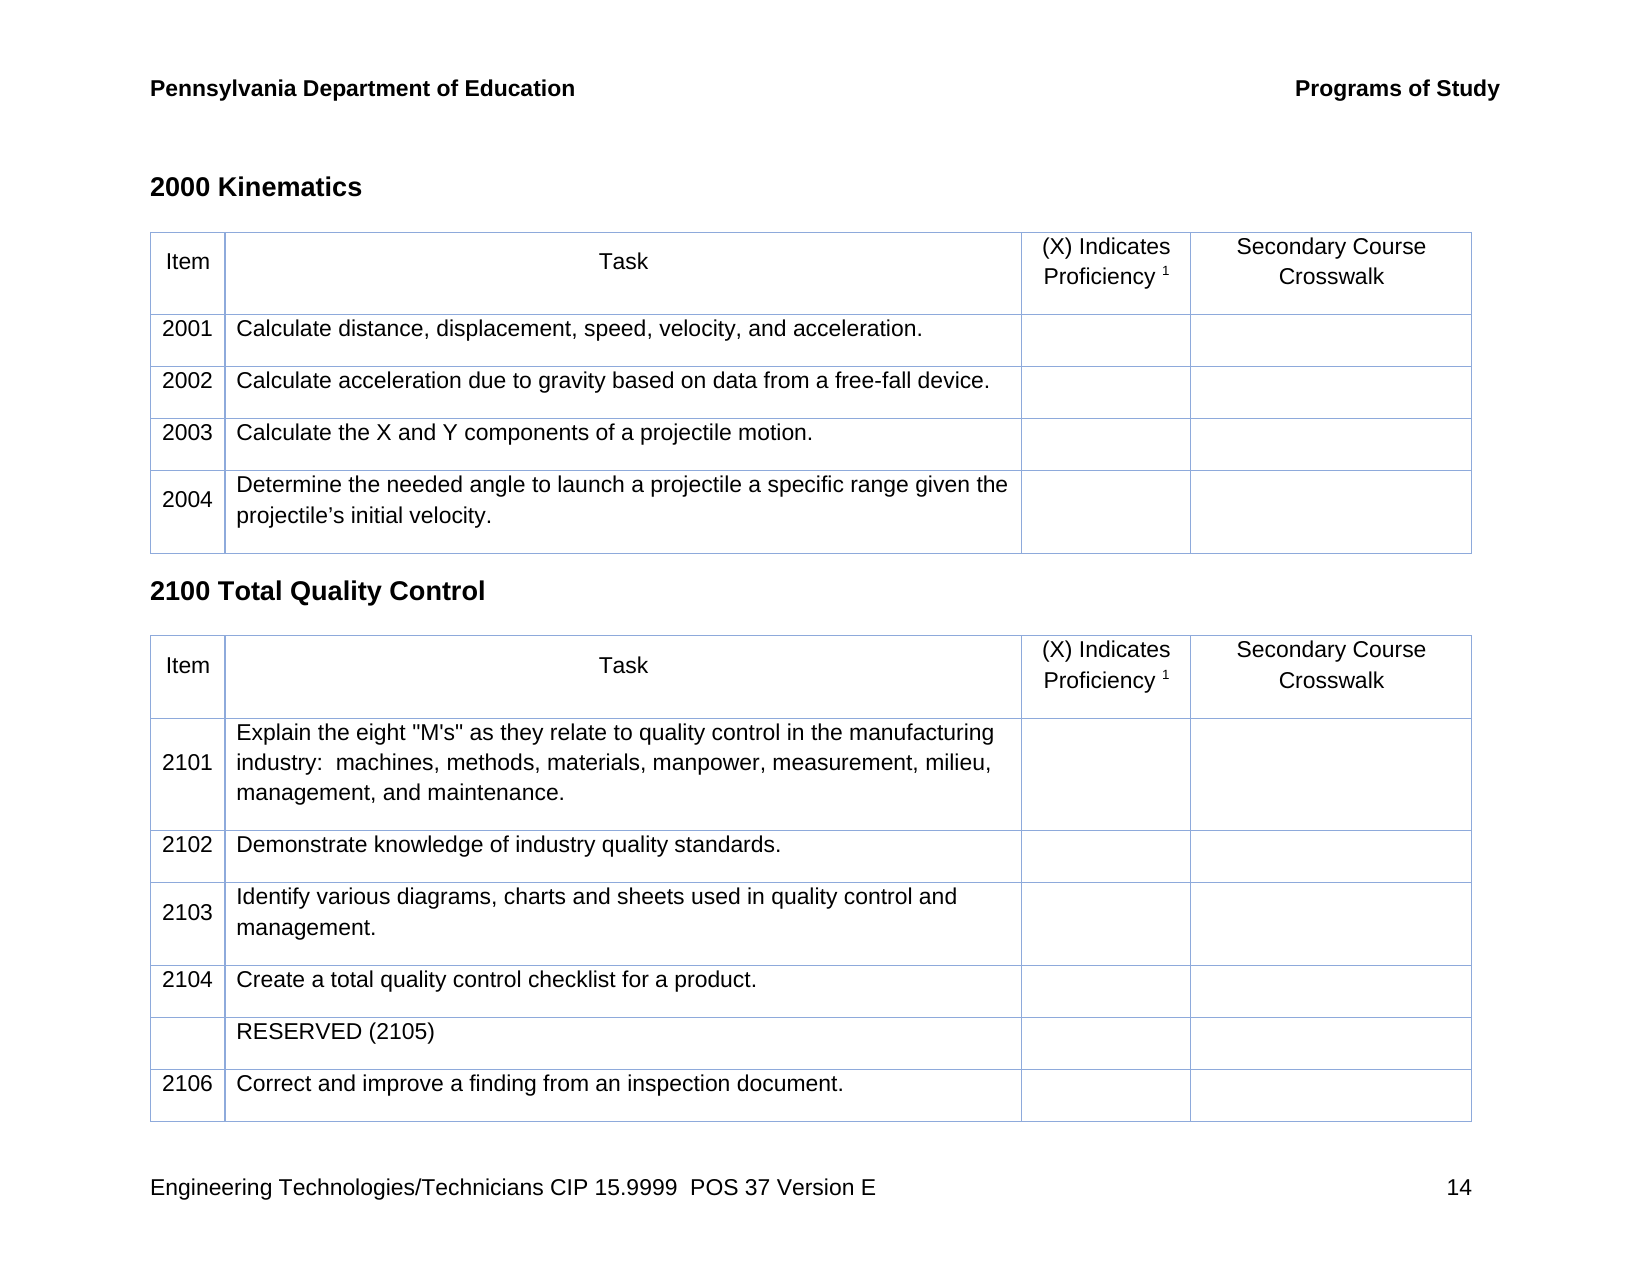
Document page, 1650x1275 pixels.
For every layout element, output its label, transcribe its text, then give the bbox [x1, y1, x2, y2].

subtitle 2000 Kinematics [150, 171, 1500, 202]
table_cell [1022, 1018, 1190, 1069]
table_cell [151, 1018, 224, 1069]
table_cell [1022, 719, 1190, 830]
table_cell Calculate the X and Y components of a projectile motion. [226, 419, 1021, 470]
table_cell [1022, 1070, 1190, 1121]
table_cell 2102 [151, 831, 224, 882]
table_header Task [226, 233, 1021, 314]
table_cell [1191, 831, 1471, 882]
table_cell [1022, 367, 1190, 418]
table_cell [1022, 966, 1190, 1017]
table_cell 2104 [151, 966, 224, 1017]
table_header Item [151, 233, 224, 314]
table_cell [1191, 315, 1471, 366]
table_cell Calculate distance, displacement, speed, velocity, and acceleration. [226, 315, 1021, 366]
table_cell Explain the eight "M's" as they relate to quality control in the manufacturing industry: machines, methods, materials, manpower, measurement, milieu, management, and maintenance. [226, 719, 1021, 830]
table_cell [1191, 1018, 1471, 1069]
table_cell 2004 [151, 471, 224, 553]
table_cell Determine the needed angle to launch a projectile a specific range given the projectile’s initial velocity. [226, 471, 1021, 553]
table_cell [1022, 831, 1190, 882]
table_cell [1022, 315, 1190, 366]
table_cell Calculate acceleration due to gravity based on data from a free-fall device. [226, 367, 1021, 418]
table_cell [1191, 719, 1471, 830]
table_cell [1022, 471, 1190, 553]
table_cell [1191, 883, 1471, 964]
table_cell [1191, 471, 1471, 553]
table_cell [1191, 419, 1471, 470]
table_header (X) Indicates Proficiency 1 [1022, 636, 1190, 718]
table_cell [1191, 966, 1471, 1017]
table_cell 2103 [151, 883, 224, 964]
table_header (X) Indicates Proficiency 1 [1022, 233, 1190, 314]
table_cell Correct and improve a finding from an inspection document. [226, 1070, 1021, 1121]
table_header Task [226, 636, 1021, 718]
table_cell Create a total quality control checklist for a product. [226, 966, 1021, 1017]
table_cell [1022, 419, 1190, 470]
table_header Item [151, 636, 224, 718]
table_header Secondary Course Crosswalk [1191, 636, 1471, 718]
table_cell 2106 [151, 1070, 224, 1121]
table_cell [1022, 883, 1190, 964]
table_cell 2003 [151, 419, 224, 470]
table_cell [1191, 1070, 1471, 1121]
table_cell [1191, 367, 1471, 418]
table_header Secondary Course Crosswalk [1191, 233, 1471, 314]
table_cell 2002 [151, 367, 224, 418]
table_cell 2001 [151, 315, 224, 366]
table_cell RESERVED (2105) [226, 1018, 1021, 1069]
table_cell Demonstrate knowledge of industry quality standards. [226, 831, 1021, 882]
table_cell Identify various diagrams, charts and sheets used in quality control and management. [226, 883, 1021, 964]
table_cell 2101 [151, 719, 224, 830]
subtitle 2100 Total Quality Control [150, 574, 1500, 606]
